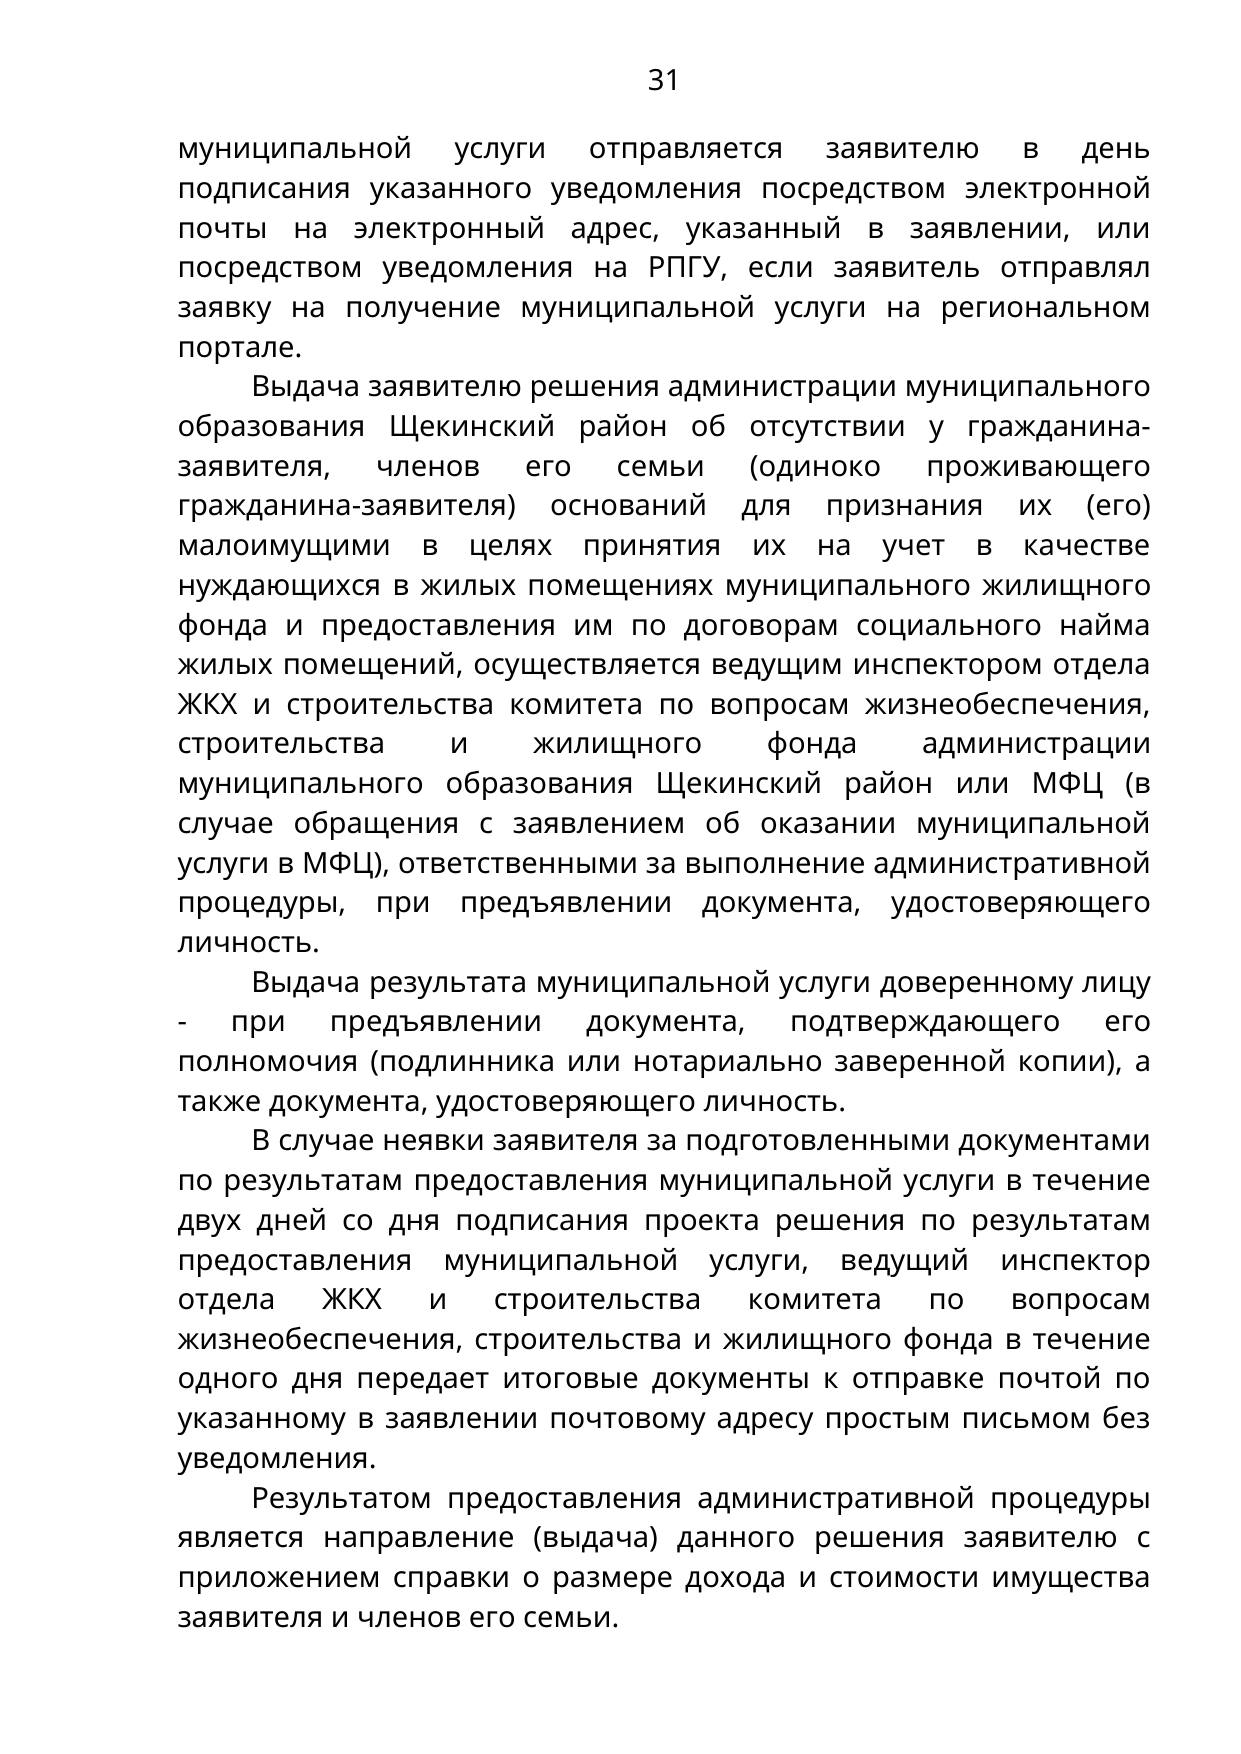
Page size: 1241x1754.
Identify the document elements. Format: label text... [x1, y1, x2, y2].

text В случае неявки заявителя за подготовленными документами по результатам предоставления муниципальной услуги в течение двух дней со дня подписания проекта решения по результатам предоставления муниципальной услуги, ведущий инспектор отдела ЖКХ и строительства комитета по вопросам жизнеобеспечения, строительства и жилищного фонда в течение одного дня передает итоговые документы к отправке почтой по указанному в заявлении почтовому адресу простым письмом без уведомления. [177, 1120, 1152, 1477]
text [177, 127, 1152, 366]
text Результатом предоставления административной процедуры является направление (выдача) данного решения заявителю с приложением справки о размере дохода и стоимости имущества заявителя и членов его семьи. [177, 1477, 1152, 1636]
text Выдача заявителю решения администрации муниципального образования Щекинский район об отсутствии у гражданина-заявителя, членов его семьи (одиноко проживающего гражданина-заявителя) оснований для признания их (его) малоимущими в целях принятия их на учет в качестве нуждающихся в жилых помещениях муниципального жилищного фонда и предоставления им по договорам социального найма жилых помещений, осуществляется ведущим инспектором отдела ЖКХ и строительства комитета по вопросам жизнеобеспечения, строительства и жилищного фонда администрации муниципального образования Щекинский район или МФЦ (в случае обращения с заявлением об оказании муниципальной услуги в МФЦ), ответственными за выполнение административной процедуры, при предъявлении документа, удостоверяющего личность. [177, 366, 1152, 961]
text Выдача результата муниципальной услуги доверенному лицу - при предъявлении документа, подтверждающего его полномочия (подлинника или нотариально заверенной копии), а также документа, удостоверяющего личность. [177, 961, 1152, 1120]
